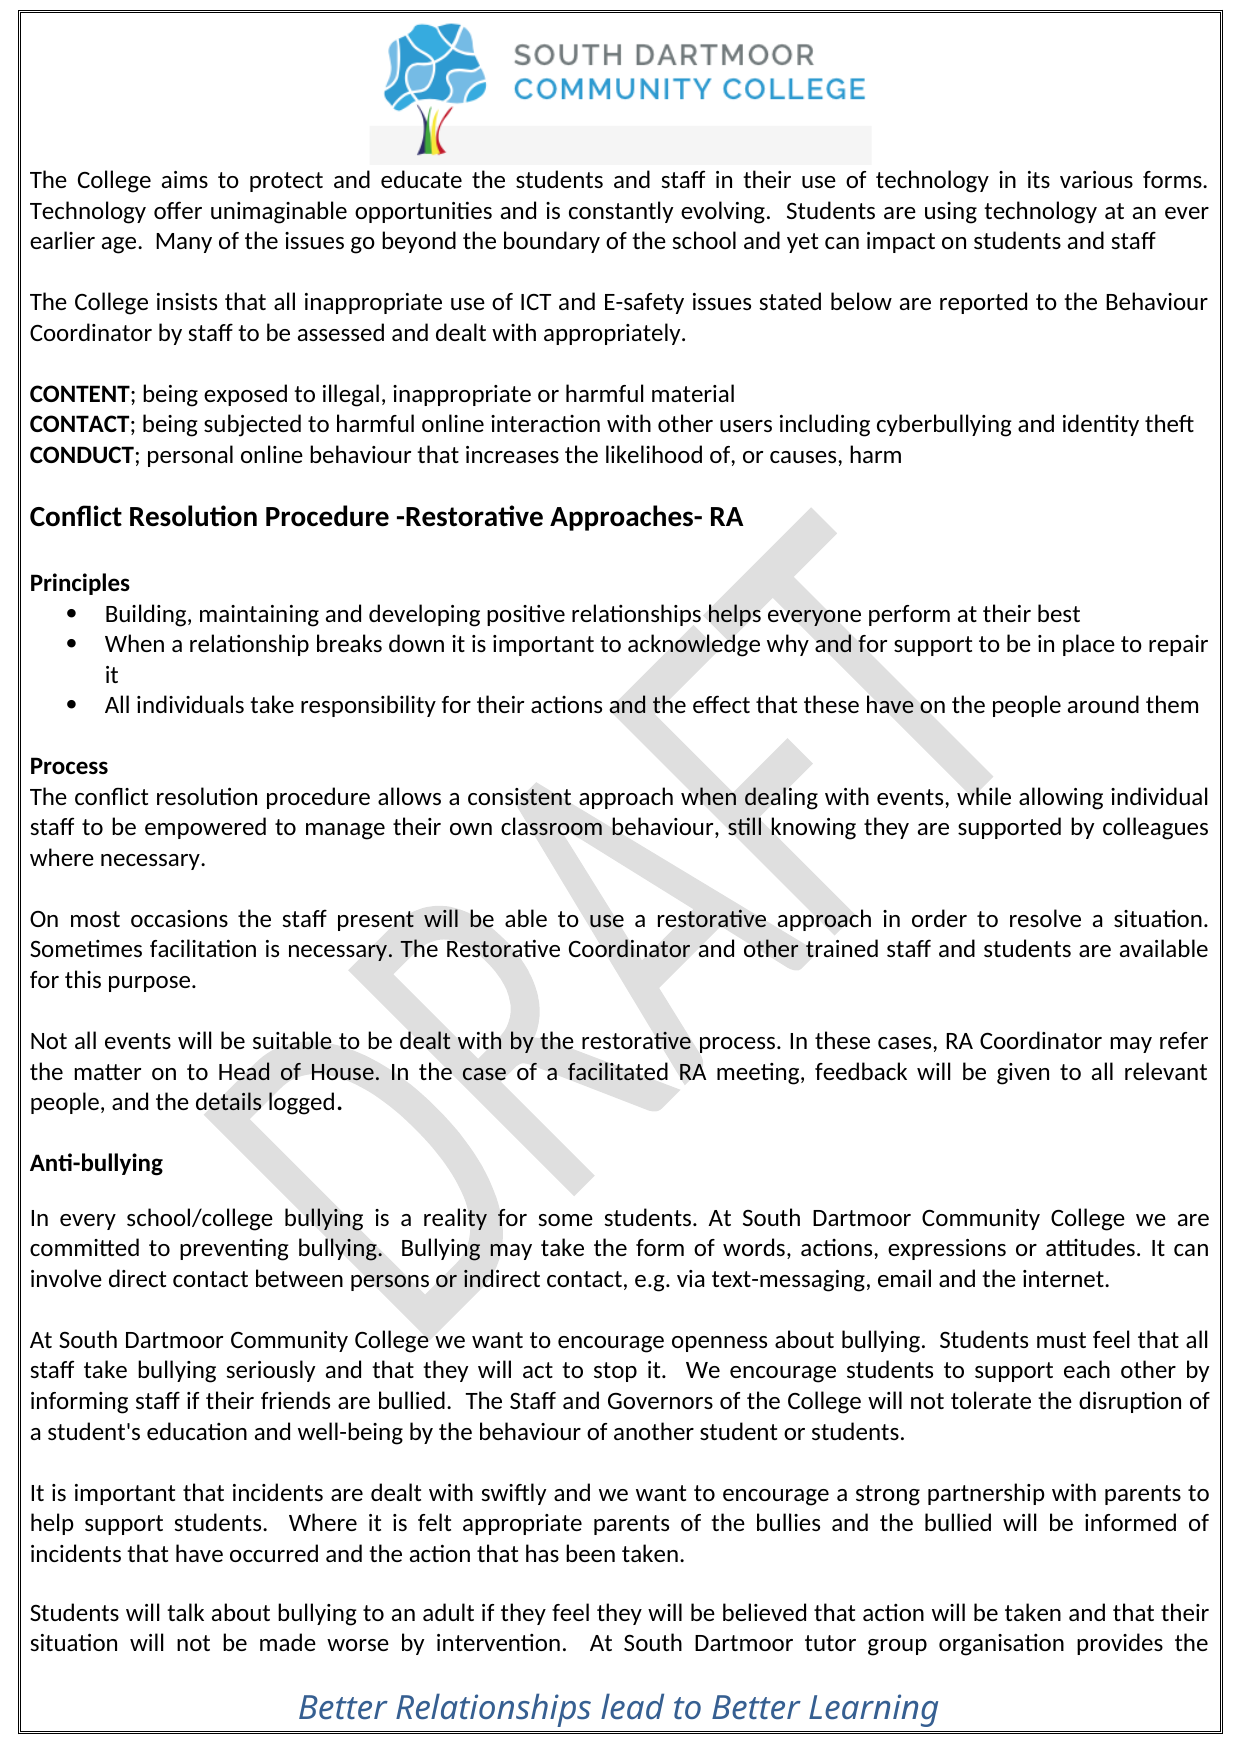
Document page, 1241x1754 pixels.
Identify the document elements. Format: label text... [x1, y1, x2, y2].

text The conflict resolution procedure allows a consistent approach when dealing with events, while allowing individual staff to be empowered to manage their own classroom behaviour, still knowing they are supported by colleagues where necessary. [29, 781, 1211, 873]
list When a relationship breaks down it is important to acknowledge why and for support to be in place to repair it [67, 628, 1211, 689]
list Building, maintaining and developing positive relationships helps everyone perform at their best [67, 598, 1211, 628]
text Anti-bullying [29, 1146, 827, 1177]
text CONTACT; being subjected to harmful online interaction with other users including cyberbullying and identity theft [29, 408, 1211, 439]
text Principles [29, 567, 1211, 598]
text Conflict Resolution Procedure -Restorative Approaches- RA [29, 498, 1211, 534]
text CONDUCT; personal online behaviour that increases the likelihood of, or causes, harm [29, 439, 1211, 469]
text In every school/college bullying is a reality for some students. At South Dartmoor Community College we are committed to preventing bullying. Bullying may take the form of words, actions, expressions or attitudes. It can involve direct contact between persons or indirect contact, e.g. via text-messaging, email and the internet. [29, 1202, 1211, 1294]
text On most occasions the staff present will be able to use a restorative approach in order to resolve a situation. Sometimes facilitation is necessary. The Restorative Coordinator and other trained staff and students are available for this purpose. [29, 903, 1211, 995]
text It is important that incidents are dealt with swiftly and we want to encourage a strong partnership with parents to help support students. Where it is felt appropriate parents of the bullies and the bullied will be informed of incidents that have occurred and the action that has been taken. [29, 1477, 1211, 1568]
text The College aims to protect and educate the students and staff in their use of technology in its various forms. Technology offer unimaginable opportunities and is constantly evolving. Students are using technology at an ever earlier age. Many of the issues go beyond the boundary of the school and yet can impact on students and staff [29, 164, 1211, 256]
list All individuals take responsibility for their actions and the effect that these have on the people around them [67, 689, 1211, 720]
text Not all events will be suitable to be dealt with by the restorative process. In these cases, RA Coordinator may refer the matter on to Head of House. In the case of a facilitated RA meeting, feedback will be given to all relevant people, and the details logged. [29, 1025, 1211, 1117]
picture [369, 14, 872, 165]
text CONTENT; being exposed to illegal, inappropriate or harmful material [29, 378, 1211, 408]
text The College insists that all inappropriate use of ICT and E-safety issues stated below are reported to the Behaviour Coordinator by staff to be assessed and dealt with appropriately. [29, 286, 1211, 347]
text Process [29, 751, 1211, 781]
text At South Dartmoor Community College we want to encourage openness about bullying. Students must feel that all staff take bullying seriously and that they will act to stop it. We encourage students to support each other by informing staff if their friends are bullied. The Staff and Governors of the College will not tolerate the disruption of a student's education and well-being by the behaviour of another student or students. [29, 1324, 1211, 1446]
